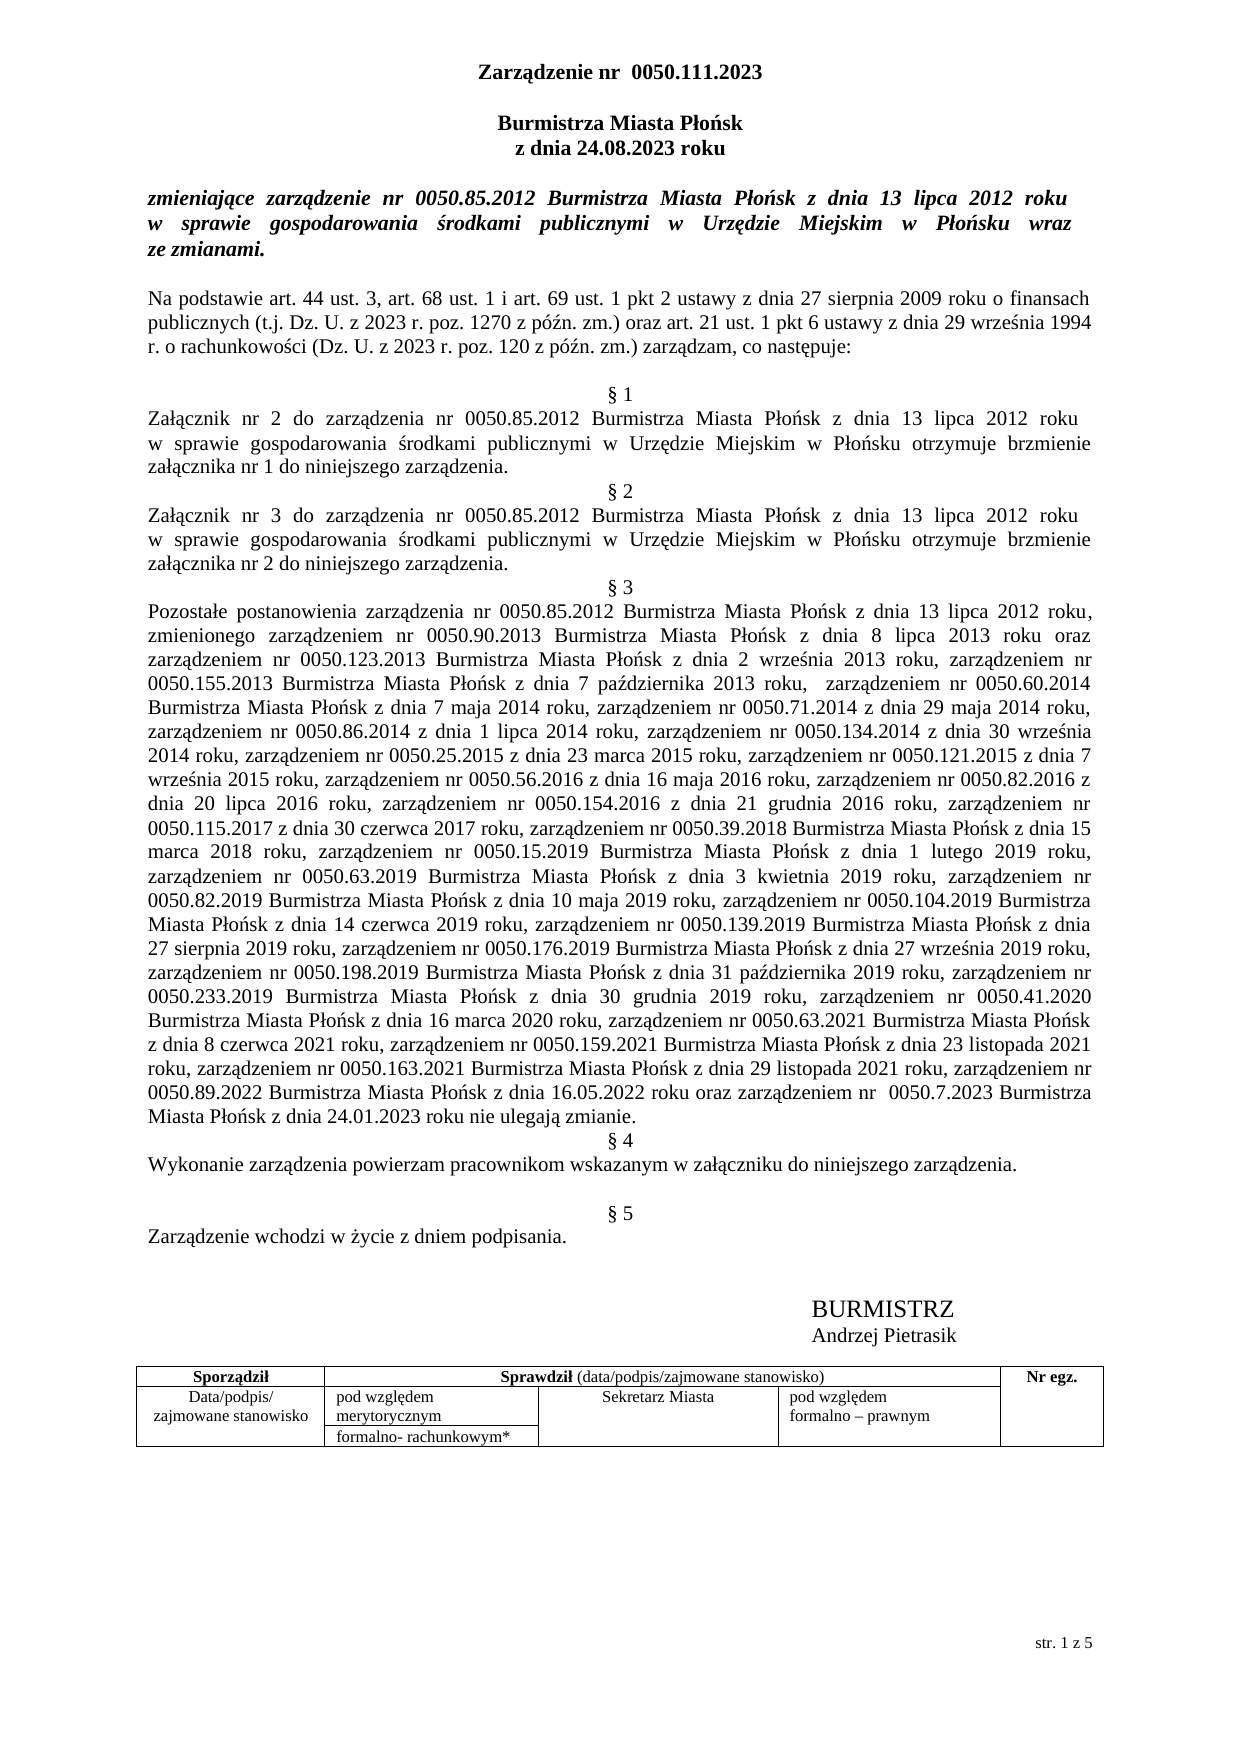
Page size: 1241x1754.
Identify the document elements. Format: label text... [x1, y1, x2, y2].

text § 3 [148, 575, 1092, 599]
text § 5 [148, 1200, 1092, 1224]
table_cell Sekretarz Miasta [539, 1387, 778, 1446]
text Załącznik nr 2 do zarządzenia nr 0050.85.2012 Burmistrza Miasta Płońsk z dnia 13 lipca 2012 roku w sprawie gospodarowania środkami publicznymi w Urzędzie Miejskim w Płońsku otrzymuje brzmienie załącznika nr 1 do niniejszego zarządzenia. [148, 406, 1092, 478]
table_cell pod względem merytorycznym [325, 1387, 538, 1425]
text Na podstawie art. 44 ust. 3, art. 68 ust. 1 i art. 69 ust. 1 pkt 2 ustawy z dnia 27 sierpnia 2009 roku o finansach publicznych (t.j. Dz. U. z 2023 r. poz. 1270 z późn. zm.) oraz art. 21 ust. 1 pkt 6 ustawy z dnia 29 września 1994 r. o rachunkowości (Dz. U. z 2023 r. poz. 120 z późn. zm.) zarządzam, co następuje: [148, 286, 1092, 358]
table_header Nr egz. [1001, 1367, 1103, 1446]
table_header Sprawdził (data/podpis/zajmowane stanowisko) [325, 1367, 1000, 1386]
text Zarządzenie wchodzi w życie z dniem podpisania. [148, 1224, 1092, 1248]
text Pozostałe postanowienia zarządzenia nr 0050.85.2012 Burmistrza Miasta Płońsk z dnia 13 lipca 2012 roku, zmienionego zarządzeniem nr 0050.90.2013 Burmistrza Miasta Płońsk z dnia 8 lipca 2013 roku oraz zarządzeniem nr 0050.123.2013 Burmistrza Miasta Płońsk z dnia 2 września 2013 roku, zarządzeniem nr 0050.155.2013 Burmistrza Miasta Płońsk z dnia 7 października 2013 roku, zarządzeniem nr 0050.60.2014 Burmistrza Miasta Płońsk z dnia 7 maja 2014 roku, zarządzeniem nr 0050.71.2014 z dnia 29 maja 2014 roku, zarządzeniem nr 0050.86.2014 z dnia 1 lipca 2014 roku, zarządzeniem nr 0050.134.2014 z dnia 30 września 2014 roku, zarządzeniem nr 0050.25.2015 z dnia 23 marca 2015 roku, zarządzeniem nr 0050.121.2015 z dnia 7 września 2015 roku, zarządzeniem nr 0050.56.2016 z dnia 16 maja 2016 roku, zarządzeniem nr 0050.82.2016 z dnia 20 lipca 2016 roku, zarządzeniem nr 0050.154.2016 z dnia 21 grudnia 2016 roku, zarządzeniem nr 0050.115.2017 z dnia 30 czerwca 2017 roku, zarządzeniem nr 0050.39.2018 Burmistrza Miasta Płońsk z dnia 15 marca 2018 roku, zarządzeniem nr 0050.15.2019 Burmistrza Miasta Płońsk z dnia 1 lutego 2019 roku, zarządzeniem nr 0050.63.2019 Burmistrza Miasta Płońsk z dnia 3 kwietnia 2019 roku, zarządzeniem nr 0050.82.2019 Burmistrza Miasta Płońsk z dnia 10 maja 2019 roku, zarządzeniem nr 0050.104.2019 Burmistrza Miasta Płońsk z dnia 14 czerwca 2019 roku, zarządzeniem nr 0050.139.2019 Burmistrza Miasta Płońsk z dnia 27 sierpnia 2019 roku, zarządzeniem nr 0050.176.2019 Burmistrza Miasta Płońsk z dnia 27 września 2019 roku, zarządzeniem nr 0050.198.2019 Burmistrza Miasta Płońsk z dnia 31 października 2019 roku, zarządzeniem nr 0050.233.2019 Burmistrza Miasta Płońsk z dnia 30 grudnia 2019 roku, zarządzeniem nr 0050.41.2020 Burmistrza Miasta Płońsk z dnia 16 marca 2020 roku, zarządzeniem nr 0050.63.2021 Burmistrza Miasta Płońsk z dnia 8 czerwca 2021 roku, zarządzeniem nr 0050.159.2021 Burmistrza Miasta Płońsk z dnia 23 listopada 2021 roku, zarządzeniem nr 0050.163.2021 Burmistrza Miasta Płońsk z dnia 29 listopada 2021 roku, zarządzeniem nr 0050.89.2022 Burmistrza Miasta Płońsk z dnia 16.05.2022 roku oraz zarządzeniem nr 0050.7.2023 Burmistrza Miasta Płońsk z dnia 24.01.2023 roku nie ulegają zmianie. [148, 599, 1092, 1128]
table_cell formalno- rachunkowym* [325, 1426, 538, 1446]
text § 1 [148, 382, 1092, 406]
table_header Sporządził [137, 1367, 324, 1386]
table_cell Data/podpis/ zajmowane stanowisko INSPEKTOR ds. administracyjnych mgr Leszek Stępkowski 23.08.2023 r. [137, 1387, 324, 1446]
text § 2 [148, 478, 1092, 503]
text Zarządzenie nr 0050.111.2023 [148, 59, 1092, 84]
text § 4 [148, 1128, 1092, 1152]
text Andrzej Pietrasik [148, 1323, 1092, 1347]
text Załącznik nr 3 do zarządzenia nr 0050.85.2012 Burmistrza Miasta Płońsk z dnia 13 lipca 2012 roku w sprawie gospodarowania środkami publicznymi w Urzędzie Miejskim w Płońsku otrzymuje brzmienie załącznika nr 2 do niniejszego zarządzenia. [148, 503, 1092, 575]
text z dnia 24.08.2023 roku [148, 135, 1092, 160]
table_cell pod względem formalno – prawnym [779, 1387, 1000, 1446]
text zmieniające zarządzenie nr 0050.85.2012 Burmistrza Miasta Płońsk z dnia 13 lipca 2012 roku w sprawie gospodarowania środkami publicznymi w Urzędzie Miejskim w Płońsku wraz ze zmianami. [148, 185, 1092, 261]
text Wykonanie zarządzenia powierzam pracownikom wskazanym w załączniku do niniejszego zarządzenia. [148, 1152, 1092, 1176]
text Burmistrza Miasta Płońsk [148, 109, 1092, 135]
text BURMISTRZ [738, 1294, 1092, 1323]
